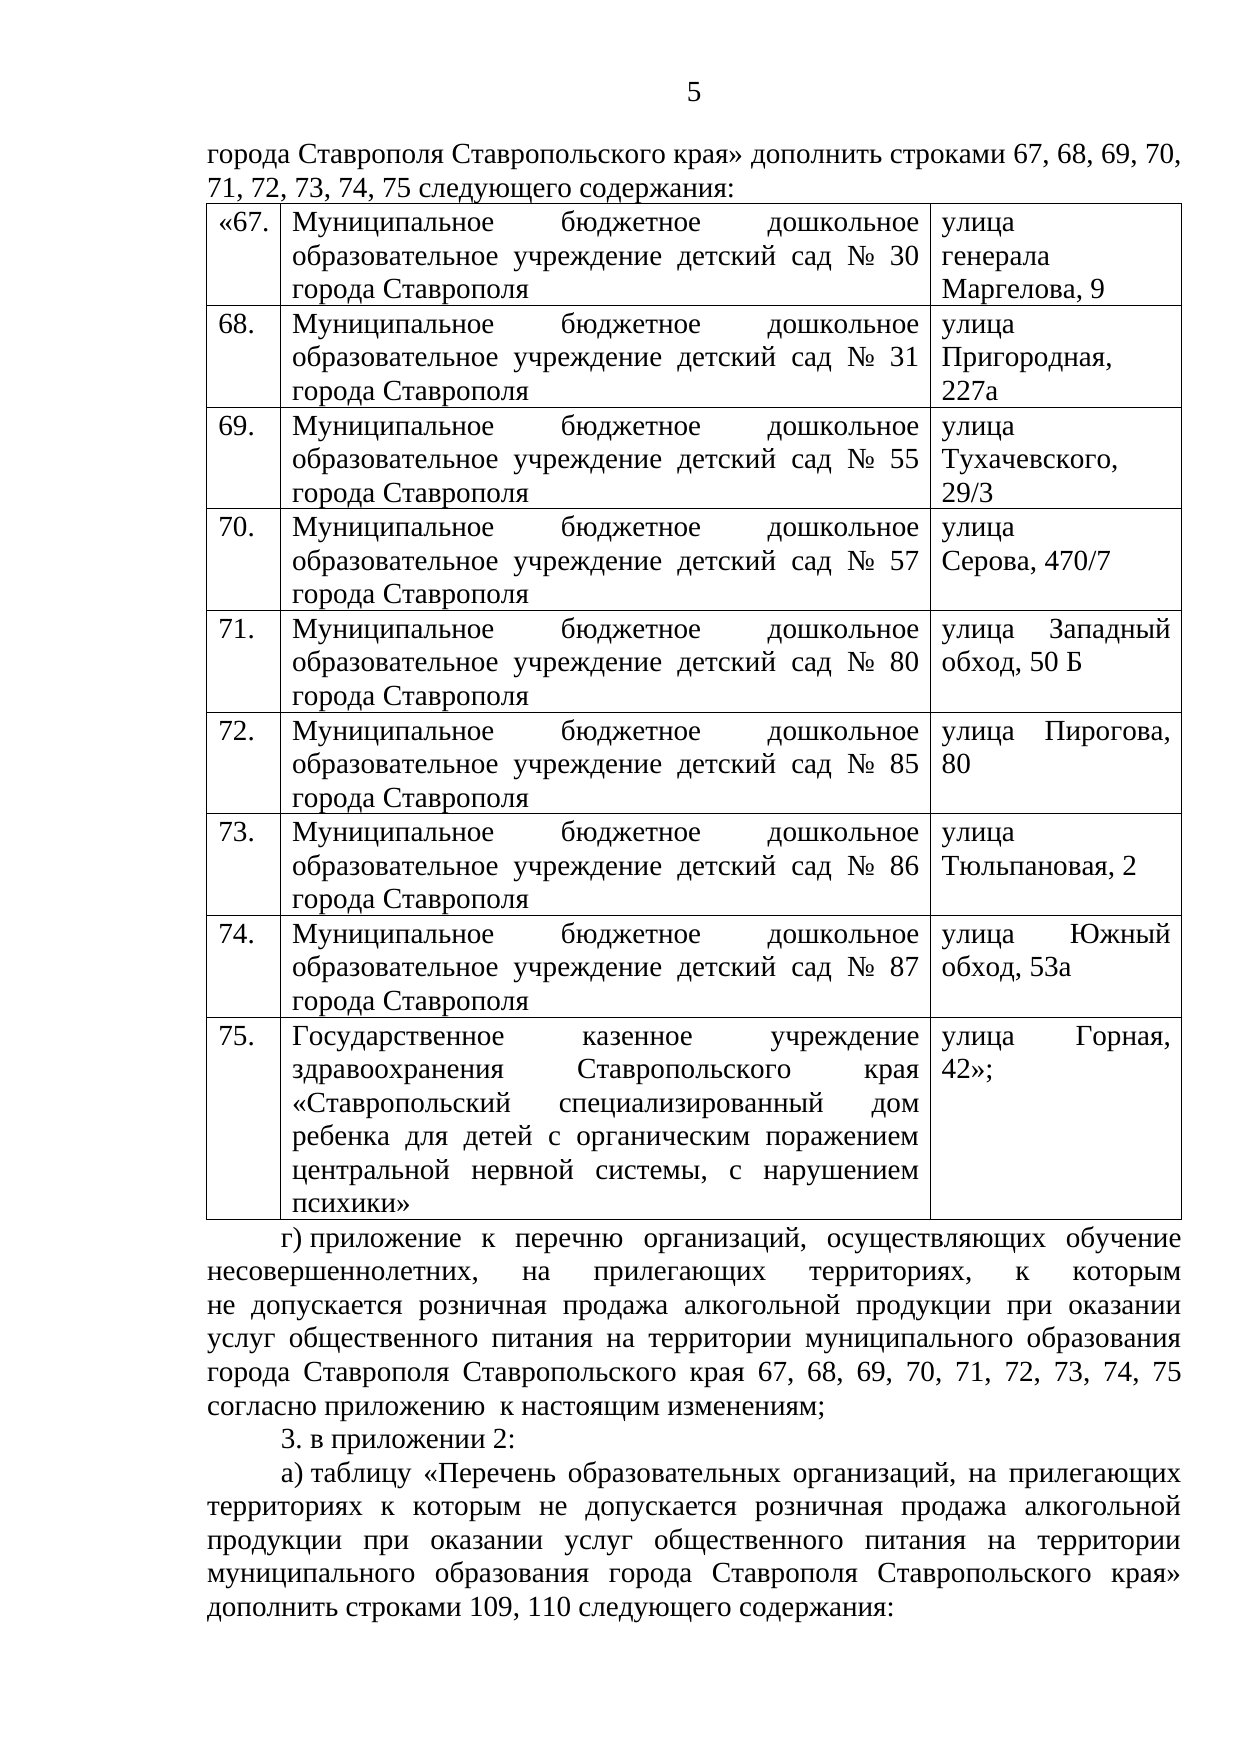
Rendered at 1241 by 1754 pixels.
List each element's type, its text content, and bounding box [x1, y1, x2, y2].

table_cell улица Серова, 470/7 [931, 509, 1181, 610]
table_cell Муниципальное бюджетное дошкольное образовательное учреждение детский сад № 87 города Ставрополя [281, 916, 930, 1017]
table_cell 69. [207, 408, 280, 508]
table_cell улица Тюльпановая, 2 [931, 814, 1181, 915]
table_cell улица Пригородная, 227а [931, 306, 1181, 407]
text 3. в приложении 2: [207, 1421, 1182, 1455]
table_cell Государственное казенное учреждение здравоохранения Ставропольского края «Ставропольский специализированный дом ребенка для детей с органическим поражением центральной нервной системы, с нарушением психики» [281, 1018, 930, 1219]
table_header улица генерала Маргелова, 9 [931, 204, 1181, 305]
table_cell улица Западный обход, 50 Б [931, 611, 1181, 712]
table_cell Муниципальное бюджетное дошкольное образовательное учреждение детский сад № 86 города Ставрополя [281, 814, 930, 915]
table_cell улица Пирогова, 80 [931, 713, 1181, 813]
table_cell Муниципальное бюджетное дошкольное образовательное учреждение детский сад № 55 города Ставрополя [281, 408, 930, 508]
table_cell 71. [207, 611, 280, 712]
table_cell 73. [207, 814, 280, 915]
text г) приложение к перечню организаций, осуществляющих обучение несовершеннолетних, на прилегающих территориях, к которым не допускается розничная продажа алкогольной продукции при оказании услуг общественного питания на территории муниципального образования города Ставрополя Ставропольского края 67, 68, 69, 70, 71, 72, 73, 74, 75 согласно приложению к настоящим изменениям; [207, 1220, 1182, 1421]
table_cell Муниципальное бюджетное дошкольное образовательное учреждение детский сад № 31 города Ставрополя [281, 306, 930, 407]
table_cell Муниципальное бюджетное дошкольное образовательное учреждение детский сад № 57 города Ставрополя [281, 509, 930, 610]
table_cell улица Тухачевского, 29/3 [931, 408, 1181, 508]
table_header «67. [207, 204, 280, 305]
table_cell 75. [207, 1018, 280, 1219]
table_cell 70. [207, 509, 280, 610]
table_header Муниципальное бюджетное дошкольное образовательное учреждение детский сад № 30 города Ставрополя [281, 204, 930, 305]
table_cell улица Горная, 42»; [931, 1018, 1181, 1219]
table_cell улица Южный обход, 53а [931, 916, 1181, 1017]
table_cell Муниципальное бюджетное дошкольное образовательное учреждение детский сад № 80 города Ставрополя [281, 611, 930, 712]
text а) таблицу «Перечень образовательных организаций, на прилегающих территориях к которым не допускается розничная продажа алкогольной продукции при оказании услуг общественного питания на территории муниципального образования города Ставрополя Ставропольского края» дополнить строками 109, 110 следующего содержания: [207, 1455, 1182, 1622]
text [207, 136, 1182, 203]
table_cell Муниципальное бюджетное дошкольное образовательное учреждение детский сад № 85 города Ставрополя [281, 713, 930, 813]
table_cell 72. [207, 713, 280, 813]
table_cell 68. [207, 306, 280, 407]
table_cell 74. [207, 916, 280, 1017]
